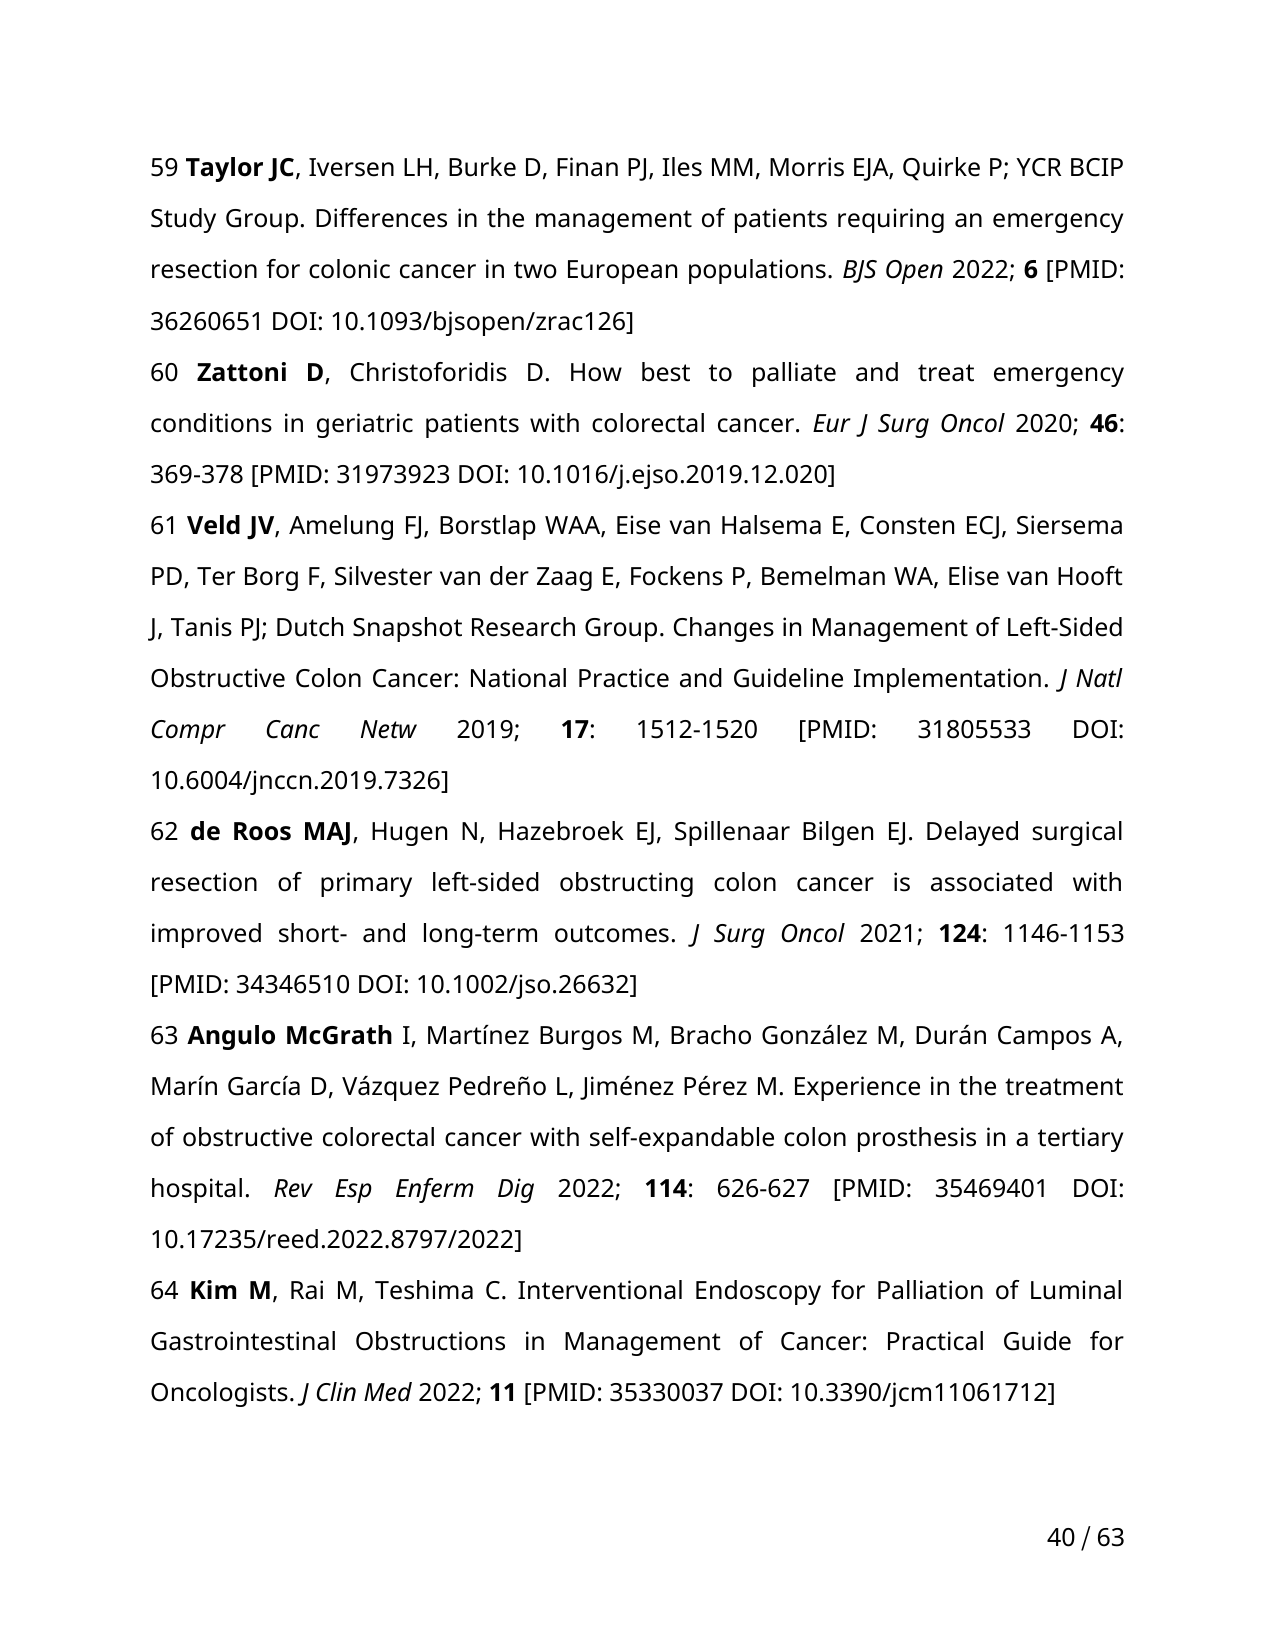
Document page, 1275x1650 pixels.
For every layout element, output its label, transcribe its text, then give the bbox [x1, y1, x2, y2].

text 61 Veld JV, Amelung FJ, Borstlap WAA, Eise van Halsema E, Consten ECJ, Siersema PD, Ter Borg F, Silvester van der Zaag E, Fockens P, Bemelman WA, Elise van Hooft J, Tanis PJ; Dutch Snapshot Research Group. Changes in Management of Left-Sided Obstructive Colon Cancer: National Practice and Guideline Implementation. J Natl Compr Canc Netw 2019; 17: 1512-1520 [PMID: 31805533 DOI: 10.6004/jnccn.2019.7326] [150, 507, 1125, 797]
text 62 de Roos MAJ, Hugen N, Hazebroek EJ, Spillenaar Bilgen EJ. Delayed surgical resection of primary left-sided obstructing colon cancer is associated with improved short- and long-term outcomes. J Surg Oncol 2021; 124: 1146-1153 [PMID: 34346510 DOI: 10.1002/jso.26632] [150, 813, 1125, 1001]
text 63 Angulo McGrath I, Martínez Burgos M, Bracho González M, Durán Campos A, Marín García D, Vázquez Pedreño L, Jiménez Pérez M. Experience in the treatment of obstructive colorectal cancer with self-expandable colon prosthesis in a tertiary hospital. Rev Esp Enferm Dig 2022; 114: 626-627 [PMID: 35469401 DOI: 10.17235/reed.2022.8797/2022] [150, 1018, 1125, 1256]
text 64 Kim M, Rai M, Teshima C. Interventional Endoscopy for Palliation of Luminal Gastrointestinal Obstructions in Management of Cancer: Practical Guide for Oncologists. J Clin Med 2022; 11 [PMID: 35330037 DOI: 10.3390/jcm11061712] [150, 1273, 1125, 1409]
text 59 Taylor JC, Iversen LH, Burke D, Finan PJ, Iles MM, Morris EJA, Quirke P; YCR BCIP Study Group. Differences in the management of patients requiring an emergency resection for colonic cancer in two European populations. BJS Open 2022; 6 [PMID: 36260651 DOI: 10.1093/bjsopen/zrac126] [150, 150, 1125, 337]
text 60 Zattoni D, Christoforidis D. How best to palliate and treat emergency conditions in geriatric patients with colorectal cancer. Eur J Surg Oncol 2020; 46: 369-378 [PMID: 31973923 DOI: 10.1016/j.ejso.2019.12.020] [150, 354, 1125, 490]
